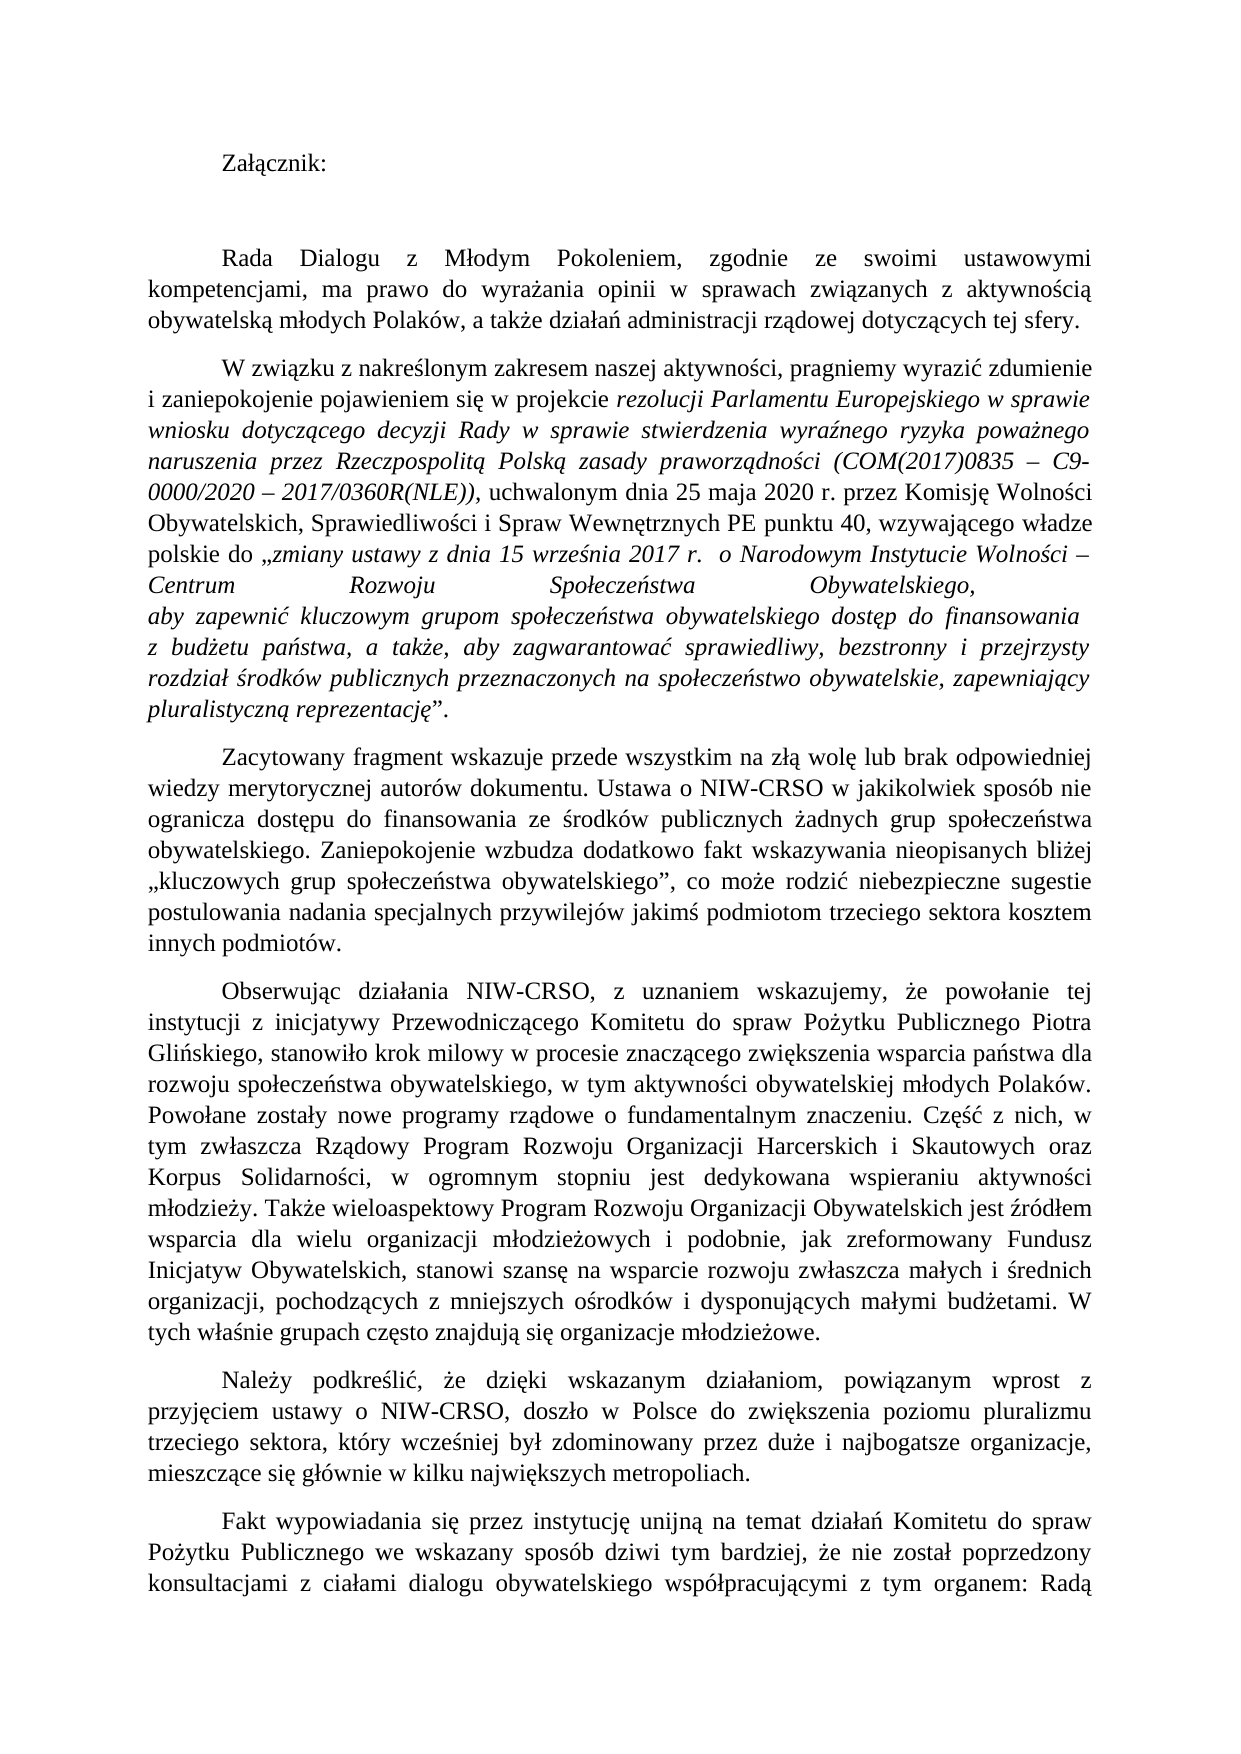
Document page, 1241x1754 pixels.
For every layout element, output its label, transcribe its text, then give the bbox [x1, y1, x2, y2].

text W związku z nakreślonym zakresem naszej aktywności, pragniemy wyrazić zdumienie i zaniepokojenie pojawieniem się w projekcie rezolucji Parlamentu Europejskiego w sprawie wniosku dotyczącego decyzji Rady w sprawie stwierdzenia wyraźnego ryzyka poważnego naruszenia przez Rzeczpospolitą Polską zasady praworządności (COM(2017)0835 – C9-0000/2020 – 2017/0360R(NLE)), uchwalonym dnia 25 maja 2020 r. przez Komisję Wolności Obywatelskich, Sprawiedliwości i Spraw Wewnętrznych PE punktu 40, wzywającego władze polskie do „zmiany ustawy z dnia 15 września 2017 r. o Narodowym Instytucie Wolności – Centrum Rozwoju Społeczeństwa Obywatelskiego, aby zapewnić kluczowym grupom społeczeństwa obywatelskiego dostęp do finansowania z budżetu państwa, a także, aby zagwarantować sprawiedliwy, bezstronny i przejrzysty rozdział środków publicznych przeznaczonych na społeczeństwo obywatelskie, zapewniający pluralistyczną reprezentację”. [148, 353, 1093, 723]
text Załącznik: [148, 148, 1093, 176]
text Zacytowany fragment wskazuje przede wszystkim na złą wolę lub brak odpowiedniej wiedzy merytorycznej autorów dokumentu. Ustawa o NIW-CRSO w jakikolwiek sposób nie ogranicza dostępu do finansowania ze środków publicznych żadnych grup społeczeństwa obywatelskiego. Zaniepokojenie wzbudza dodatkowo fakt wskazywania nieopisanych bliżej „kluczowych grup społeczeństwa obywatelskiego”, co może rodzić niebezpieczne sugestie postulowania nadania specjalnych przywilejów jakimś podmiotom trzeciego sektora kosztem innych podmiotów. [148, 742, 1093, 957]
text Obserwując działania NIW-CRSO, z uznaniem wskazujemy, że powołanie tej instytucji z inicjatywy Przewodniczącego Komitetu do spraw Pożytku Publicznego Piotra Glińskiego, stanowiło krok milowy w procesie znaczącego zwiększenia wsparcia państwa dla rozwoju społeczeństwa obywatelskiego, w tym aktywności obywatelskiej młodych Polaków. Powołane zostały nowe programy rządowe o fundamentalnym znaczeniu. Część z nich, w tym zwłaszcza Rządowy Program Rozwoju Organizacji Harcerskich i Skautowych oraz Korpus Solidarności, w ogromnym stopniu jest dedykowana wspieraniu aktywności młodzieży. Także wieloaspektowy Program Rozwoju Organizacji Obywatelskich jest źródłem wsparcia dla wielu organizacji młodzieżowych i podobnie, jak zreformowany Fundusz Inicjatyw Obywatelskich, stanowi szansę na wsparcie rozwoju zwłaszcza małych i średnich organizacji, pochodzących z mniejszych ośrodków i dysponujących małymi budżetami. W tych właśnie grupach często znajdują się organizacje młodzieżowe. [148, 976, 1093, 1346]
text Rada Dialogu z Młodym Pokoleniem, zgodnie ze swoimi ustawowymi kompetencjami, ma prawo do wyrażania opinii w sprawach związanych z aktywnością obywatelską młodych Polaków, a także działań administracji rządowej dotyczących tej sfery. [148, 243, 1093, 334]
text Należy podkreślić, że dzięki wskazanym działaniom, powiązanym wprost z przyjęciem ustawy o NIW-CRSO, doszło w Polsce do zwiększenia poziomu pluralizmu trzeciego sektora, który wcześniej był zdominowany przez duże i najbogatsze organizacje, mieszczące się głównie w kilku największych metropoliach. [148, 1365, 1093, 1487]
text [148, 1506, 1093, 1597]
